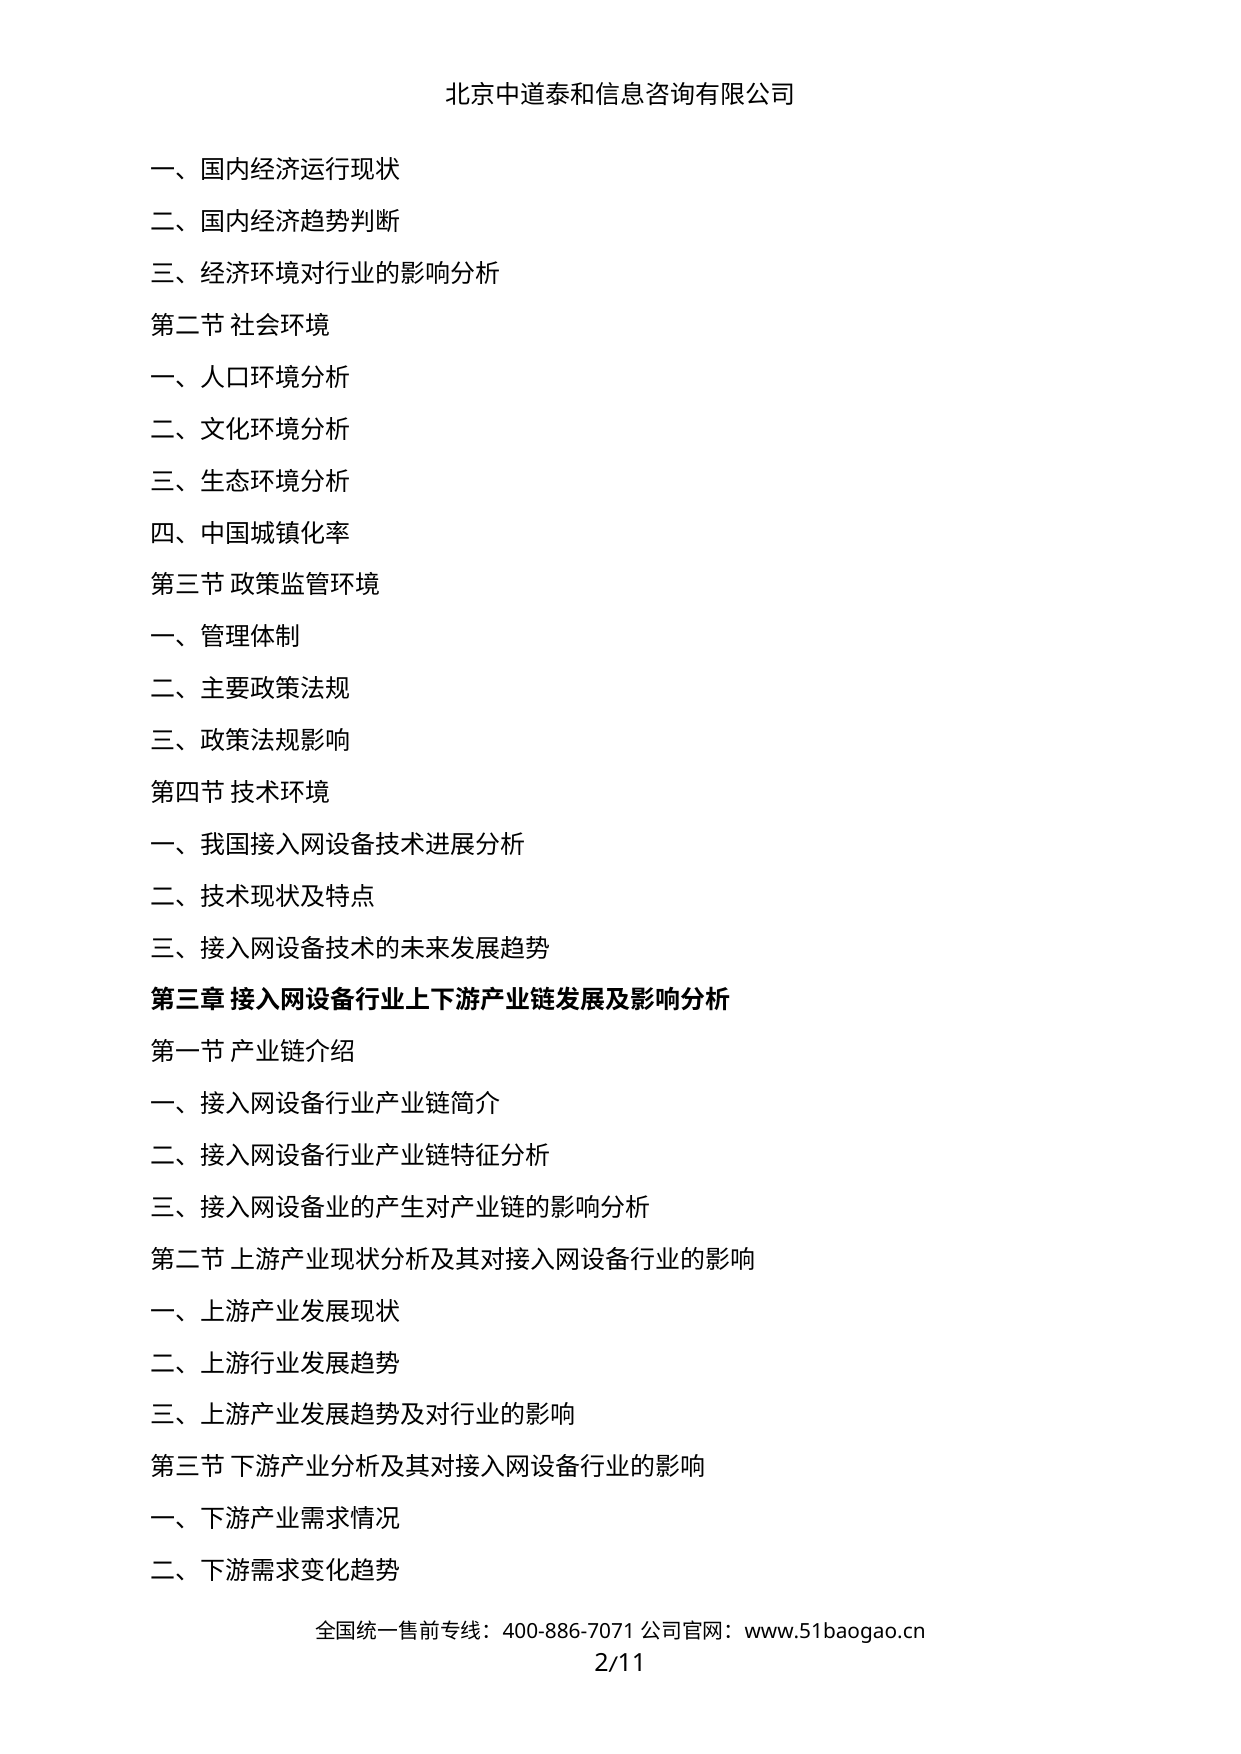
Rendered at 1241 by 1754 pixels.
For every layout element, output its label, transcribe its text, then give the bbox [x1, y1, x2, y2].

text 一、人口环境分析 [150, 357, 1090, 394]
text 二、技术现状及特点 [150, 876, 1090, 912]
text 三、经济环境对行业的影响分析 [150, 254, 1090, 290]
text 第三节 下游产业分析及其对接入网设备行业的影响 [150, 1447, 1090, 1483]
text 第三章 接入网设备行业上下游产业链发展及影响分析 [150, 980, 1090, 1016]
text 二、主要政策法规 [150, 669, 1090, 705]
text 一、接入网设备行业产业链简介 [150, 1084, 1090, 1120]
text 三、接入网设备业的产生对产业链的影响分析 [150, 1187, 1090, 1224]
text 第四节 技术环境 [150, 772, 1090, 809]
text 二、下游需求变化趋势 [150, 1551, 1090, 1587]
text 二、上游行业发展趋势 [150, 1343, 1090, 1379]
text 三、上游产业发展趋势及对行业的影响 [150, 1395, 1090, 1431]
text 一、下游产业需求情况 [150, 1499, 1090, 1535]
text 三、政策法规影响 [150, 721, 1090, 757]
text 二、国内经济趋势判断 [150, 202, 1090, 238]
text 二、接入网设备行业产业链特征分析 [150, 1136, 1090, 1172]
text 第一节 产业链介绍 [150, 1032, 1090, 1068]
text 一、上游产业发展现状 [150, 1291, 1090, 1327]
text 一、国内经济运行现状 [150, 150, 1090, 186]
text 二、文化环境分析 [150, 409, 1090, 446]
text 三、接入网设备技术的未来发展趋势 [150, 928, 1090, 964]
text 第二节 上游产业现状分析及其对接入网设备行业的影响 [150, 1239, 1090, 1276]
text 第三节 政策监管环境 [150, 565, 1090, 601]
text 三、生态环境分析 [150, 461, 1090, 497]
text 四、中国城镇化率 [150, 513, 1090, 549]
text 第二节 社会环境 [150, 306, 1090, 342]
text 一、管理体制 [150, 617, 1090, 653]
text 一、我国接入网设备技术进展分析 [150, 824, 1090, 861]
